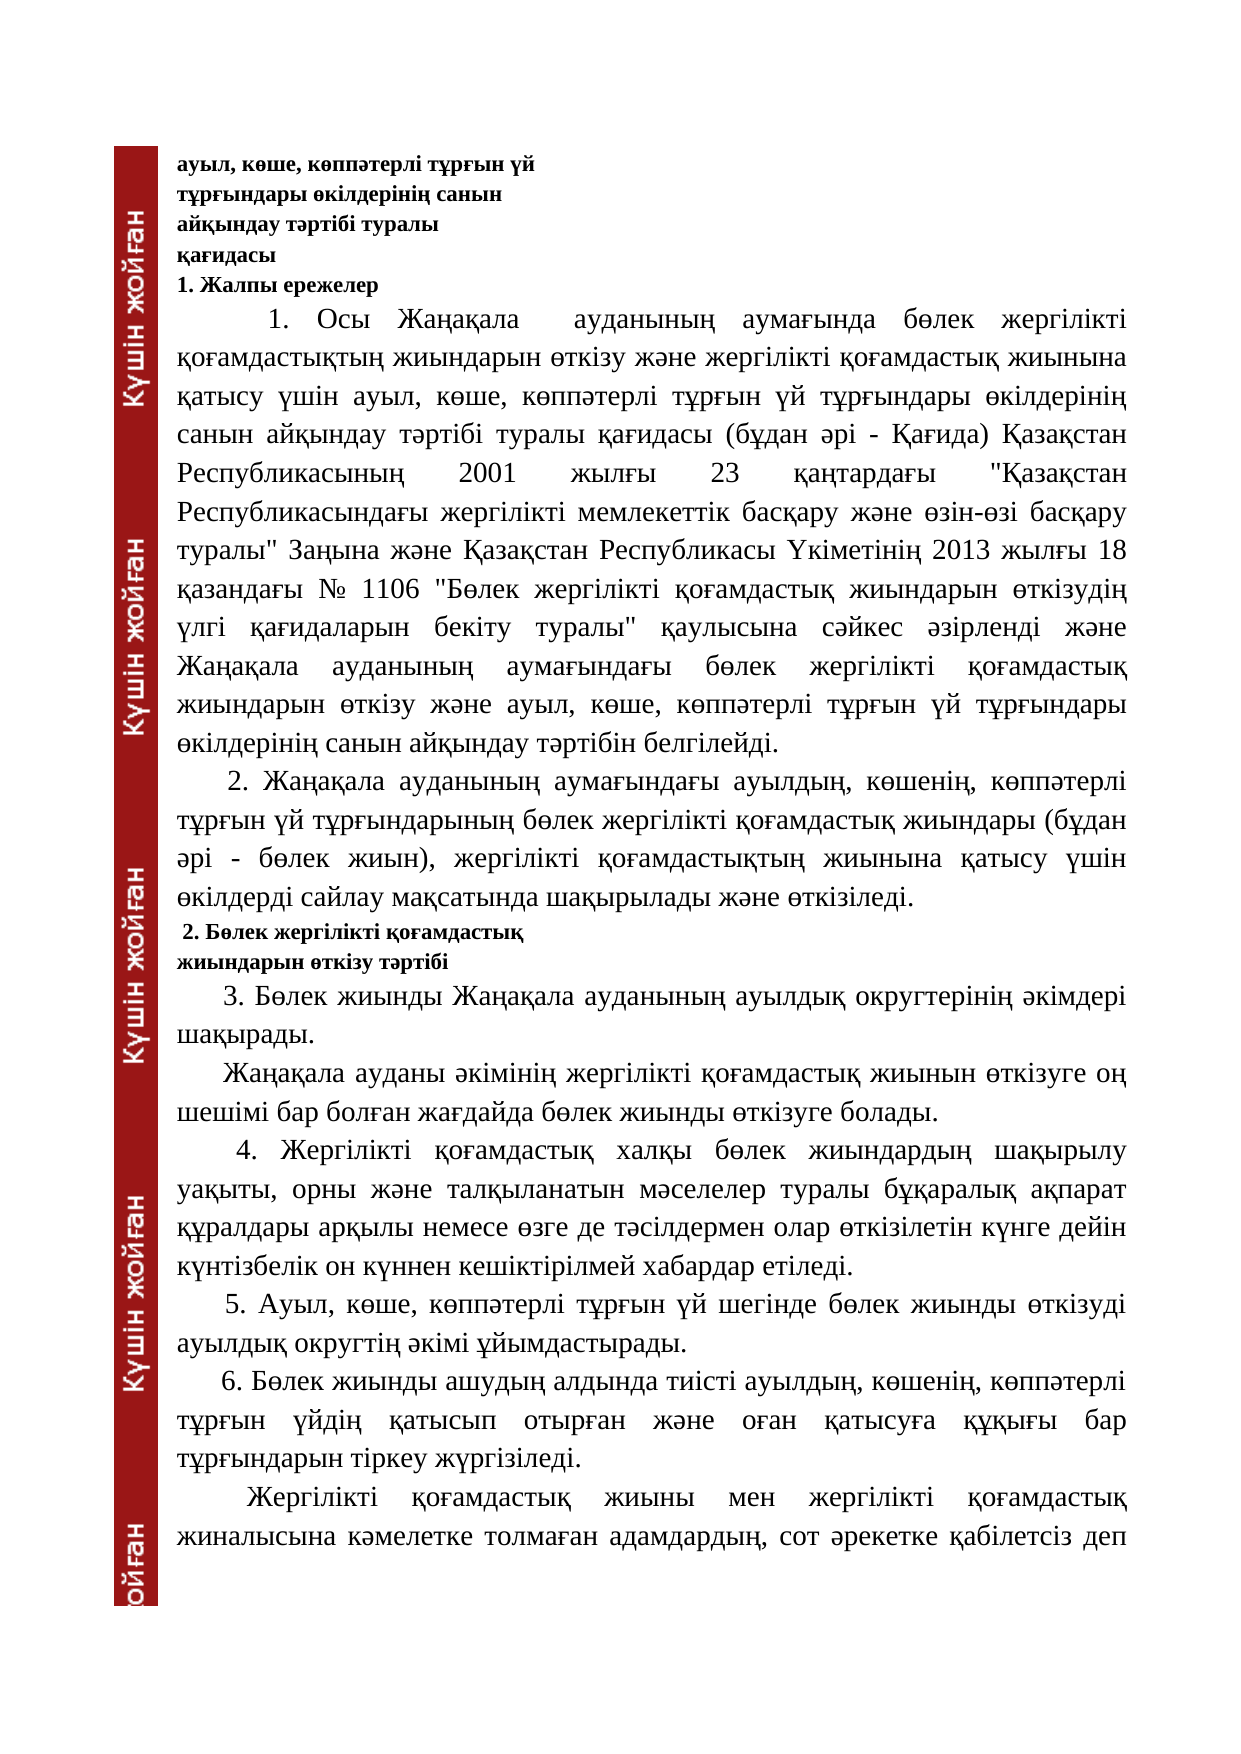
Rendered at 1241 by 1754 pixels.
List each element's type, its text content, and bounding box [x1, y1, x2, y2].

picture [114, 1474, 158, 1479]
text 5. Ауыл, көше, көппәтерлi тұрғын үй шегiнде бөлек жиынды өткiзудi ауылдық округтің әкiмi ұйымдастырады. [112, 1286, 1128, 1358]
picture [114, 1050, 158, 1055]
picture [114, 913, 158, 918]
picture [114, 758, 158, 763]
text 2. Бөлек жергілікті қоғамдастық жиындарын өткізу тәртібі [112, 918, 1128, 974]
picture [114, 1358, 158, 1363]
picture [114, 1127, 158, 1132]
text 2. Жаңақала ауданының аумағындағы ауылдың, көшенің, көппәтерлі тұрғын үй тұрғындарының бөлек жергiлiктi қоғамдастық жиындары (бұдан әрi - бөлек жиын), жергiлiктi қоғамдастықтың жиынына қатысу үшiн өкiлдердi сайлау мақсатында шақырылады және өткізіледі. [112, 763, 1128, 913]
picture [114, 1551, 158, 1606]
picture [114, 974, 158, 978]
text 1. Осы Жаңақала ауданының аумағында бөлек жергiлiктi қоғамдастықтың жиындарын өткiзу және жергiлiктi қоғамдастық жиынына қатысу үшiн ауыл, көше, көппәтерлi тұрғын үй тұрғындары өкiлдерiнiң санын айқындау тәртiбi туралы қағидасы (бұдан әрі - Қағида) Қазақстан Республикасының 2001 жылғы 23 қаңтардағы "Қазақстан Республикасындағы жергілікті мемлекеттік басқару және өзін-өзі басқару туралы" Заңына және Қазақстан Республикасы Үкiметiнiң 2013 жылғы 18 қазандағы № 1106 "Бөлек жергілікті қоғамдастық жиындарын өткізудің үлгі қағидаларын бекіту туралы" қаулысына сәйкес әзірленді және Жаңақала ауданының аумағындағы бөлек жергілікті қоғамдастық жиындарын өткізу және ауыл, көше, көппәтерлi тұрғын үй тұрғындары өкiлдерiнiң санын айқындау тәртібін белгілейді. [112, 301, 1128, 758]
picture [114, 1281, 158, 1286]
text 4. Жергiлiктi қоғамдастық халқы бөлек жиындардың шақырылу уақыты, орны және талқыланатын мәселелер туралы бұқаралық ақпарат құралдары арқылы немесе өзге де тәсiлдермен олар өткiзiлетiн күнге дейiн күнтiзбелiк он күннен кешiктiрiлмей хабардар етiледi. [112, 1132, 1128, 1281]
text 3. Бөлек жиынды Жаңақала ауданының ауылдық округтерінің әкiмдерi шақырады. [112, 978, 1128, 1050]
picture [114, 297, 158, 301]
text Жаңақала ауданы әкімінің жергілікті қоғамдастық жиынын өткізуге оң шешімі бар болған жағдайда бөлек жиынды өткізуге болады. [112, 1055, 1128, 1127]
text 6. Бөлек жиынды ашудың алдында тиiстi ауылдың, көшенің, көппәтерлi тұрғын үйдiң қатысып отырған және оған қатысуға құқығы бар тұрғындарын тiркеу жүргiзiледi. [112, 1363, 1128, 1474]
picture [114, 146, 158, 150]
